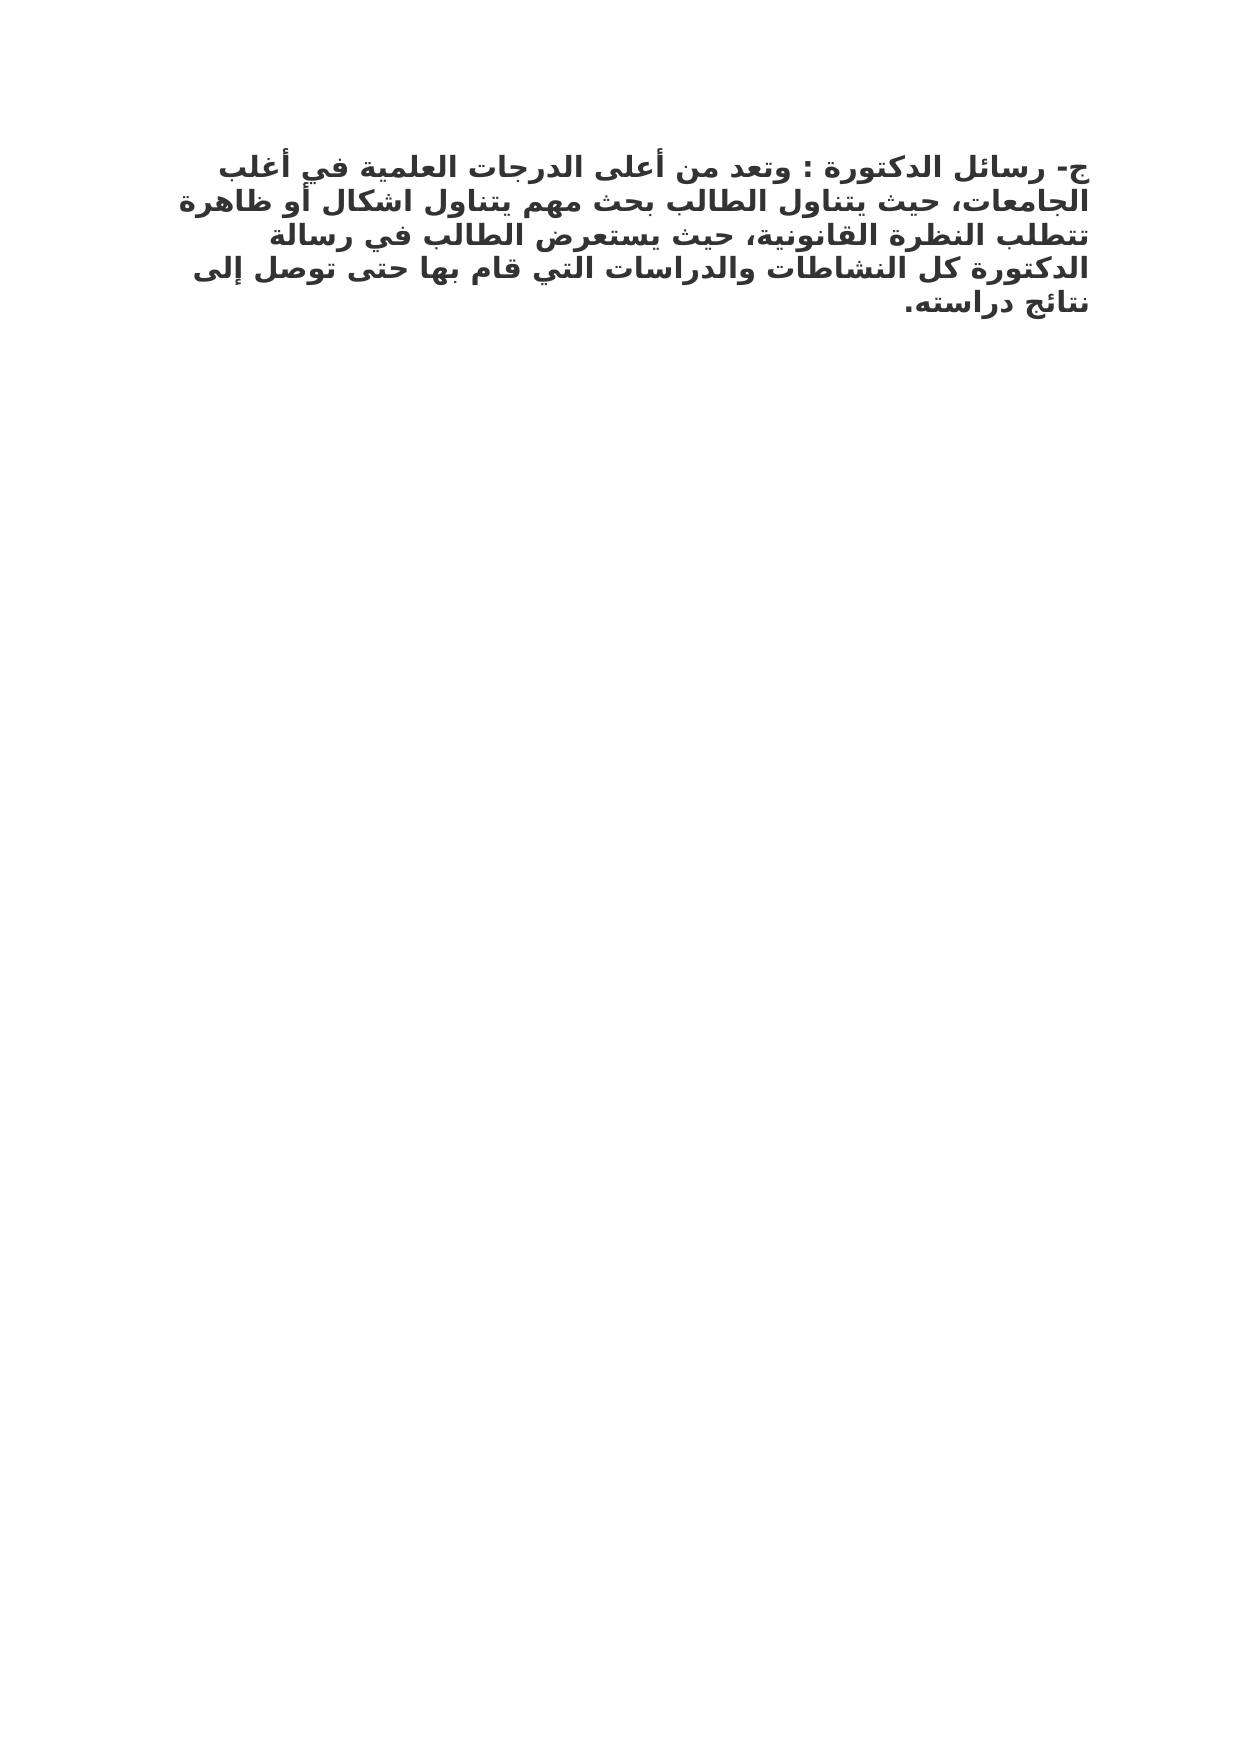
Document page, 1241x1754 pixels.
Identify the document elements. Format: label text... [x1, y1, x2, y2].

text ج- رسائل الدكتورة : وتعد من أعلى الدرجات العلمية في أغلب الجامعات، حيث يتناول الطالب بحث مهم يتناول اشكال أو ظاهرة تتطلب النظرة القانونية، حيث يستعرض الطالب في رسالة الدكتورة كل النشاطات والدراسات التي قام بها حتى توصل إلى نتائج دراسته. [150, 150, 1090, 320]
